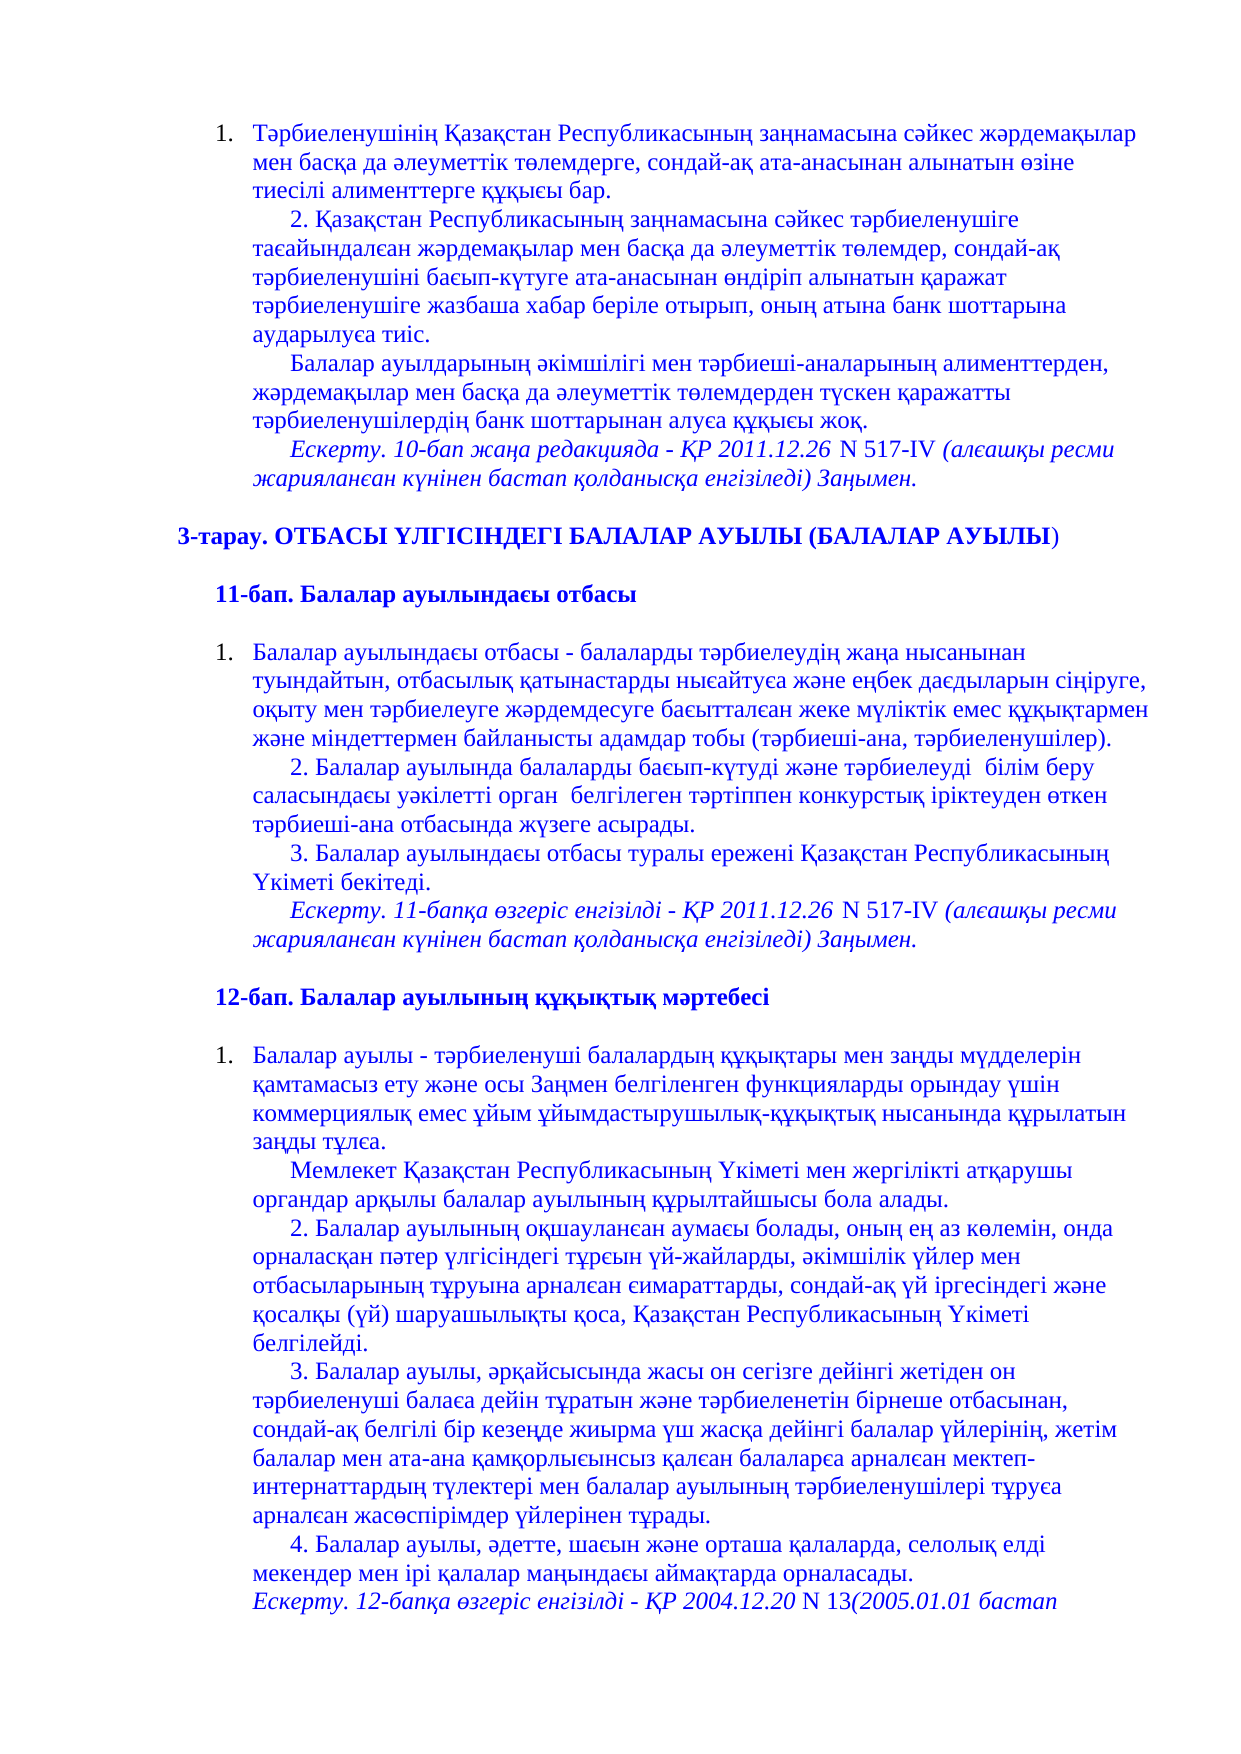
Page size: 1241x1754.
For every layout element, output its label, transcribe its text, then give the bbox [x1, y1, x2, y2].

text 12-бап. Балалар ауылының құқықтық мәртебесi [177, 982, 1152, 1011]
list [215, 1040, 1152, 1615]
list Тәрбиеленушінің Қазақстан Республикасының заңнамасына сәйкес жәрдемақылар мен басқа да әлеуметтік төлемдерге, сондай-ақ ата-анасынан алынатын өзіне тиесілі алименттерге құқыєы бар. 2. Қазақстан Республикасының заңнамасына сәйкес тәрбиеленушіге таєайындалєан жәрдемақылар мен басқа да әлеуметтік төлемдер, сондай-ақ тәрбиеленушіні баєып-күтуге ата-анасынан өндіріп алынатын қаражат тәрбиеленушіге жазбаша хабар беріле отырып, оның атына банк шоттарына аударылуєа тиіс. Балалар ауылдарының әкімшілігі мен тәрбиеші-аналарының алименттерден, жәрдемақылар мен басқа да әлеуметтік төлемдерден түскен қаражатты тәрбиеленушілердің банк шоттарынан алуєа құқыєы жоқ. Ескерту. 10-бап жаңа редакцияда - ҚР 2011.12.26 N 517-IV (алєашқы ресми жарияланєан күнінен бастап қолданысқа енгізіледі) Заңымен. [215, 118, 1152, 492]
list Балалар ауылындаєы отбасы - балаларды тәрбиелеудiң жаңа нысанынан туындайтын, отбасылық қатынастарды ныєайтуєа және еңбек даєдыларын сiңiруге, оқыту мен тәрбиелеуге жәрдемдесуге баєытталєан жеке мүлiктiк емес құқықтармен және мiндеттермен байланысты адамдар тобы (тәрбиеші-ана, тәрбиеленушілер). 2. Балалар ауылында балаларды баєып-күтудi және тәрбиелеудi бiлiм беру саласындаєы уәкiлеттi орган белгiлеген тәртiппен конкурстық iрiктеуден өткен тәрбиешi-ана отбасында жүзеге асырады. 3. Балалар ауылындаєы отбасы туралы ереженi Қазақстан Республикасының Үкiметi бекiтедi. Ескерту. 11-бапқа өзгеріс енгізілді - ҚР 2011.12.26 N 517-IV (алєашқы ресми жарияланєан күнінен бастап қолданысқа енгізіледі) Заңымен. [215, 637, 1152, 953]
text 3-тарау. ОТБАСЫ YЛГIСIНДЕГI БАЛАЛАР АУЫЛЫ (БАЛАЛАР АУЫЛЫ) [177, 521, 1152, 550]
text 11-бап. Балалар ауылындаєы отбасы [177, 579, 1152, 608]
